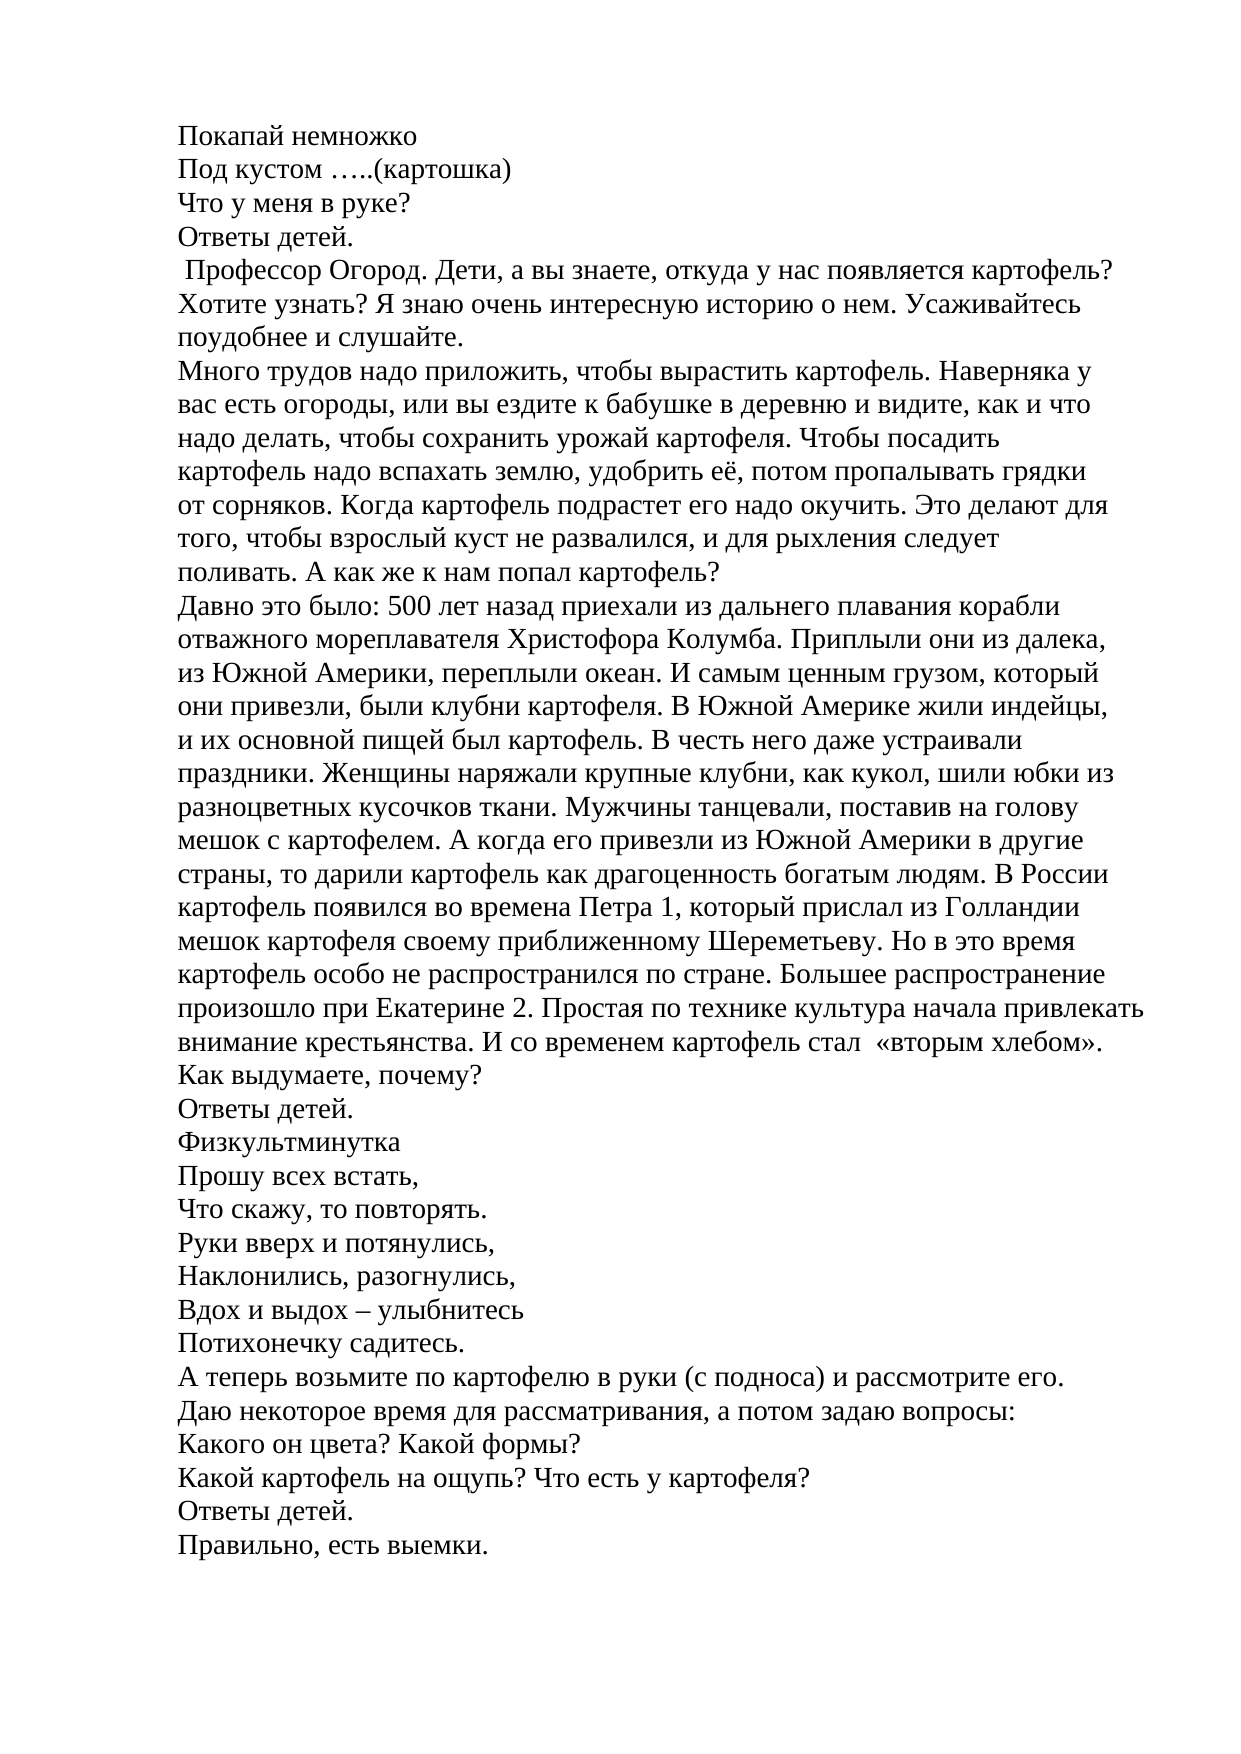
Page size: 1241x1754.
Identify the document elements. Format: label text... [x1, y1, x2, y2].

text Прошу всех встать, [177, 1158, 1152, 1191]
text отважного мореплавателя Христофора Колумба. Приплыли они из далека, [177, 621, 1152, 655]
text Покапай немножко [177, 118, 1152, 152]
text Какого он цвета? Какой формы? [177, 1426, 1152, 1460]
text Даю некоторое время для рассматривания, а потом задаю вопросы: [177, 1393, 1152, 1426]
text Наклонились, разогнулись, [177, 1258, 1152, 1292]
text Физкультминутка [177, 1124, 1152, 1158]
text мешок с картофелем. А когда его привезли из Южной Америки в другие [177, 822, 1152, 856]
text того, чтобы взрослый куст не развалился, и для рыхления следует [177, 521, 1152, 554]
text Ответы детей. [177, 219, 1152, 252]
text праздники. Женщины наряжали крупные клубни, как кукол, шили юбки из [177, 755, 1152, 789]
text Ответы детей. [177, 1493, 1152, 1527]
text разноцветных кусочков ткани. Мужчины танцевали, поставив на голову [177, 789, 1152, 822]
text Хотите узнать? Я знаю очень интересную историю о нем. Усаживайтесь [177, 286, 1152, 319]
text Как выдумаете, почему? [177, 1057, 1152, 1091]
text Правильно, есть выемки. [177, 1527, 1152, 1560]
text Много трудов надо приложить, чтобы вырастить картофель. Наверняка у [177, 353, 1152, 386]
text Потихонечку садитесь. [177, 1326, 1152, 1359]
text из Южной Америки, переплыли океан. И самым ценным грузом, который [177, 655, 1152, 688]
text вас есть огороды, или вы ездите к бабушке в деревню и видите, как и что [177, 386, 1152, 420]
text Что скажу, то повторять. [177, 1191, 1152, 1225]
text Ответы детей. [177, 1091, 1152, 1124]
text Профессор Огород. Дети, а вы знаете, откуда у нас появляется картофель? [177, 252, 1152, 286]
text от сорняков. Когда картофель подрастет его надо окучить. Это делают для [177, 487, 1152, 521]
text поудобнее и слушайте. [177, 319, 1152, 353]
text Руки вверх и потянулись, [177, 1225, 1152, 1258]
text Что у меня в руке? [177, 185, 1152, 219]
text поливать. А как же к нам попал картофель? [177, 554, 1152, 588]
text надо делать, чтобы сохранить урожай картофеля. Чтобы посадить [177, 420, 1152, 453]
text они привезли, были клубни картофеля. В Южной Америке жили индейцы, [177, 688, 1152, 722]
text картофель надо вспахать землю, удобрить её, потом пропалывать грядки [177, 453, 1152, 487]
text Давно это было: 500 лет назад приехали из дальнего плавания корабли [177, 588, 1152, 621]
text Под кустом …..(картошка) [177, 152, 1152, 185]
text и их основной пищей был картофель. В честь него даже устраивали [177, 722, 1152, 755]
text страны, то дарили картофель как драгоценность богатым людям. В России картофель появился во времена Петра 1, который прислал из Голландии мешок картофеля своему приближенному Шереметьеву. Но в это время картофель особо не распространился по стране. Большее распространение произошло при Екатерине 2. Простая по технике культура начала привлекать внимание крестьянства. И со временем картофель стал «вторым хлебом». [177, 856, 1152, 1057]
text Вдох и выдох – улыбнитесь [177, 1292, 1152, 1326]
text Какой картофель на ощупь? Что есть у картофеля? [177, 1460, 1152, 1493]
text А теперь возьмите по картофелю в руки (с подноса) и рассмотрите его. [177, 1359, 1152, 1393]
